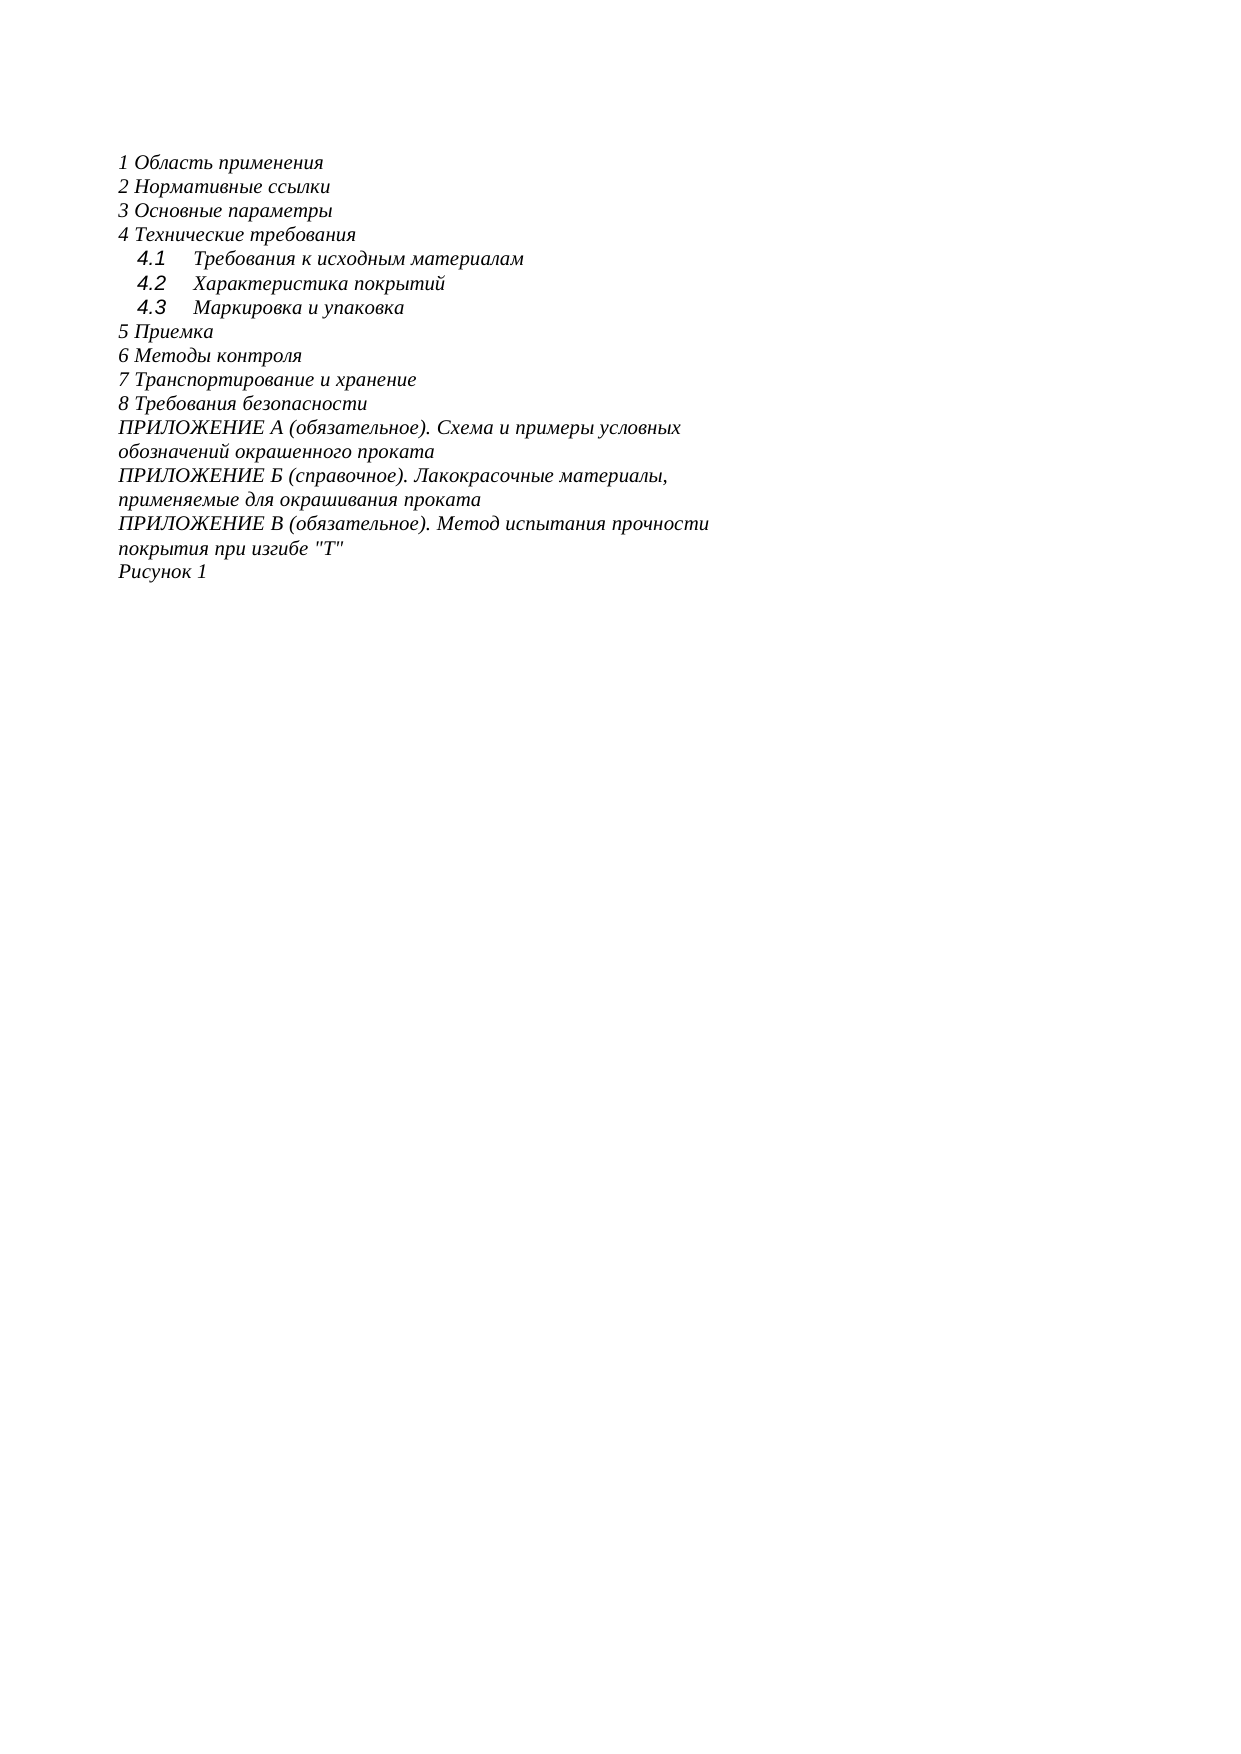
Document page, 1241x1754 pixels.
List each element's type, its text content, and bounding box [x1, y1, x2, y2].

list Требования к исходным материалам [137, 246, 768, 270]
list Рисунок 1 [118, 559, 768, 583]
list 6 Методы контроля [118, 343, 768, 367]
list 2 Нормативные ссылки [118, 174, 768, 198]
list 3 Основные параметры [118, 198, 768, 222]
list Маркировка и упаковка [137, 294, 768, 319]
list 4 Технические требования [118, 222, 768, 246]
list Характеристика покрытий [137, 270, 768, 294]
list ПРИЛОЖЕНИЕ А (обязательное). Схема и примеры условных обозначений окрашенного проката [118, 415, 768, 463]
list ПРИЛОЖЕНИЕ В (обязательное). Метод испытания прочности покрытия при изгибе "Т" [118, 511, 768, 559]
list 1 Область применения [118, 150, 768, 174]
list 7 Транспортирование и хранение [118, 367, 768, 391]
list 8 Требования безопасности [118, 391, 768, 415]
list ПРИЛОЖЕНИЕ Б (справочное). Лакокрасочные материалы, применяемые для окрашивания проката [118, 463, 768, 511]
list 5 Приемка [118, 319, 768, 343]
